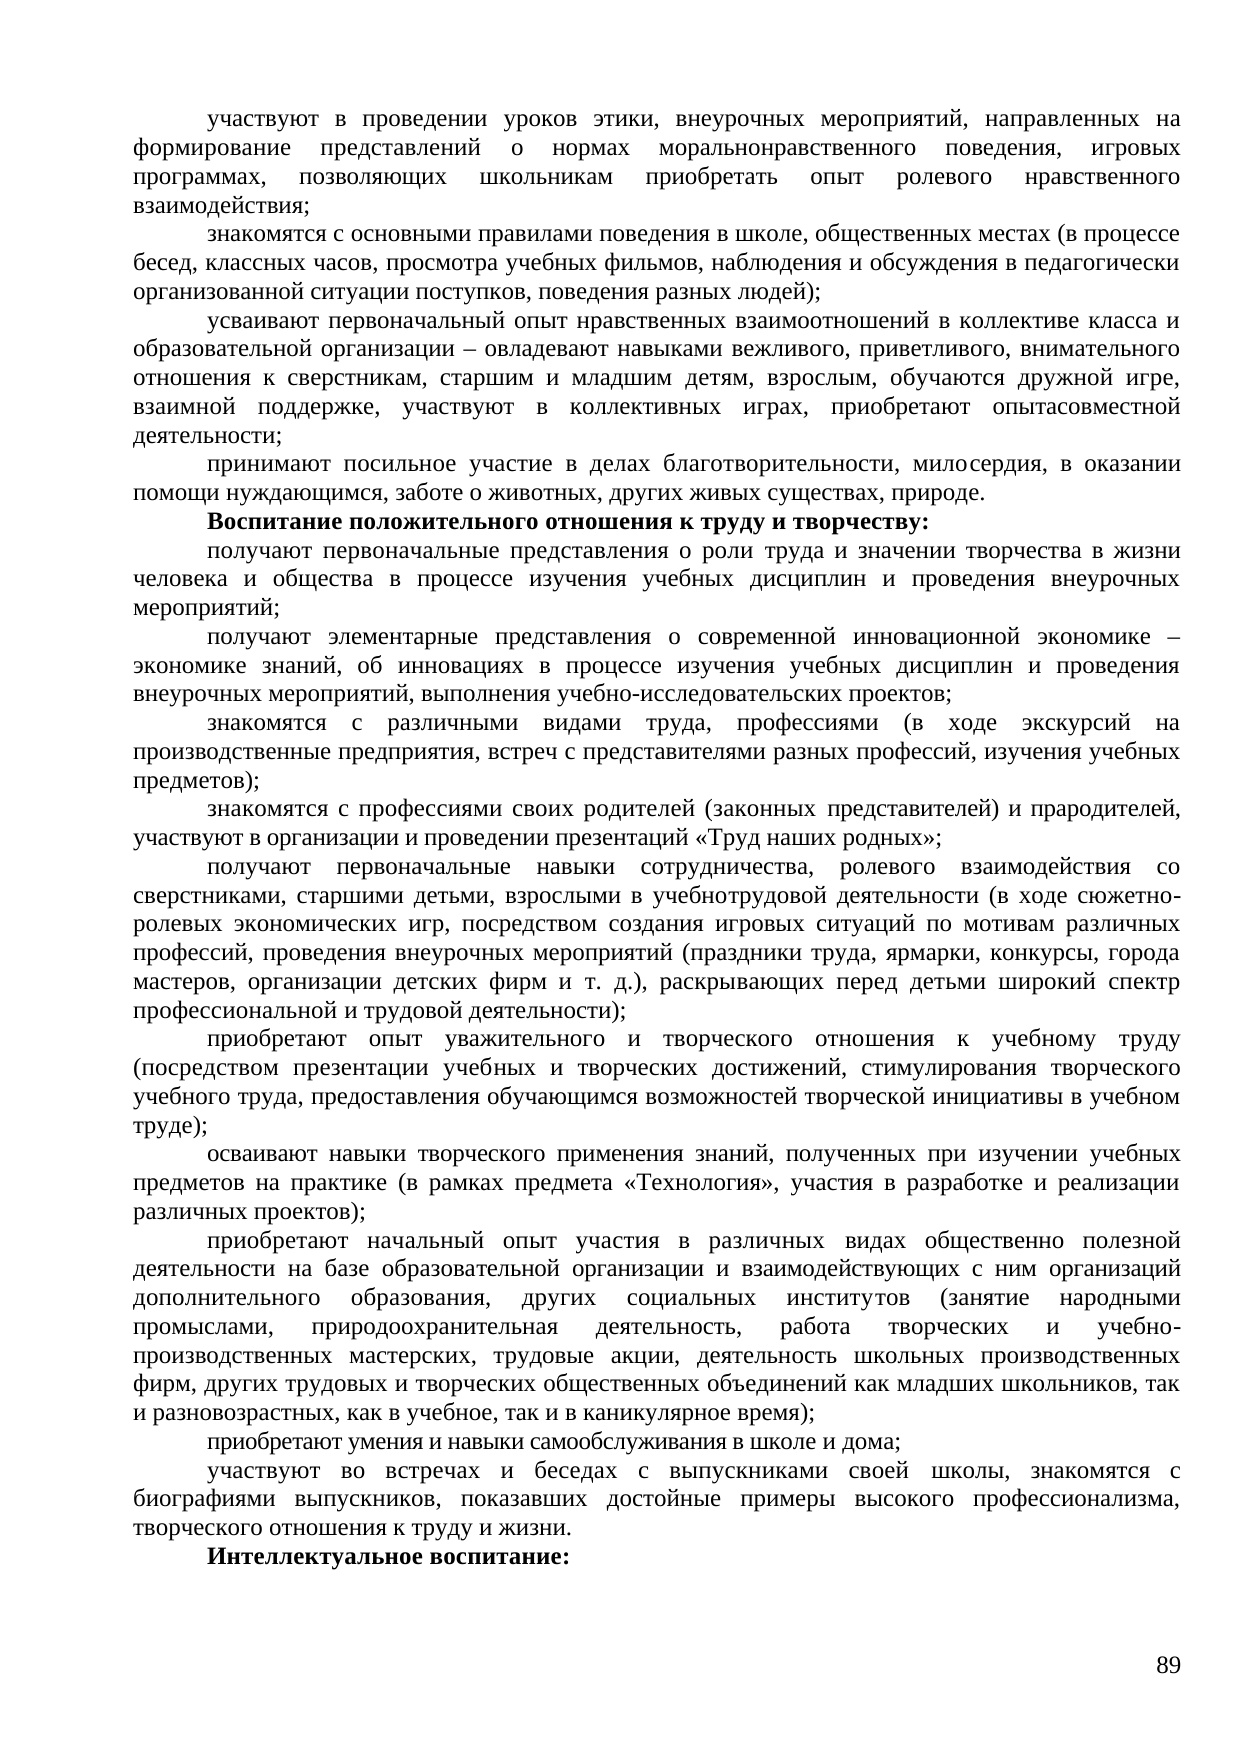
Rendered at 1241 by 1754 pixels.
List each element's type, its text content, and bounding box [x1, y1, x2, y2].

text знакомятся с профессиями своих родителей (законных представителей) и прародителей, участвуют в организации и проведении презентаций «Труд наших родных»; [133, 793, 1181, 851]
text принимают посильное участие в делах благотворительности, милосердия, в оказании помощи нуждающимся, заботе о животных, других живых существах, природе. [133, 448, 1181, 506]
text получают элементарные представления о современной инновационной экономике – экономике знаний, об инновациях в процессе изучения учебных дисциплин и проведения внеурочных мероприятий, выполнения учебно-исследовательских проектов; [133, 621, 1181, 707]
text участвуют во встречах и беседах с выпускниками своей школы, знакомятся с биографиями выпускников, показавших достойные примеры высокого профессионализма, творческого отношения к труду и жизни. [133, 1455, 1181, 1541]
text приобретают опыт уважительного и творческого отношения к учебному труду (посредством презентации учебных и творческих достижений, стимулирования творческого учебного труда, предоставления обучающимся возможностей творческой инициативы в учебном труде); [133, 1023, 1181, 1138]
text Воспитание положительного отношения к труду и творчеству: [133, 506, 1181, 535]
text знакомятся с различными видами труда, профессиями (в ходе экскурсий на производственные предприятия, встреч с представителями разных профессий, изучения учебных предметов); [133, 707, 1181, 793]
text усваивают первоначальный опыт нравственных взаимоотношений в коллективе класса и образовательной организации – овладевают навыками вежливого, приветливого, внимательного отношения к сверстникам, старшим и младшим детям, взрослым, обучаются дружной игре, взаимной поддержке, участвуют в коллективных играх, приобретают опытасовместной деятельности; [133, 305, 1181, 448]
text получают первоначальные навыки сотрудничества, ролевого взаимодействия со сверстниками, старшими детьми, взрослыми в учебно­трудовой деятельности (в ходе сюжетно­ролевых экономических игр, посредством создания игровых ситуаций по мотивам различных профессий, проведения внеурочных мероприятий (праздники труда, ярмарки, конкурсы, города мастеров, организации детских фирм и т. д.), раскрывающих перед детьми широкий спектр профессиональной и трудовой деятельности); [133, 851, 1181, 1023]
text получают первоначальные представления о роли труда и значении творчества в жизни человека и общества в процессе изучения учебных дисциплин и проведения внеурочных мероприятий; [133, 535, 1181, 621]
text знакомятся с основными правилами поведения в школе, общественных местах (в процессе бесед, классных часов, просмотра учебных фильмов, наблюдения и обсуждения в педагогически организованной ситуации поступков, поведения разных людей); [133, 218, 1181, 305]
text осваивают навыки творческого применения знаний, полученных при изучении учебных предметов на практике (в рамках предмета «Технология», участия в разработке и реализации различных проектов); [133, 1138, 1181, 1225]
text Интеллектуальное воспитание: [133, 1541, 1181, 1570]
text участвуют в проведении уроков этики, внеурочных мероприятий, направленных на формирование представлений о нормах морально­нравственного поведения, игровых программах, позволяющих школьникам приобретать опыт ролевого нравственного взаимодействия; [133, 103, 1181, 218]
text приобретают начальный опыт участия в различных видах общественно полезной деятельности на базе образовательной организации и взаимодействующих с ним организаций дополнительного образования, других социальных институтов (занятие народными промыслами, природоохранительная деятельность, работа творческих и учебно­производственных мастерских, трудовые акции, деятельность школьных производственных фирм, других трудовых и творческих общественных объединений как младших школьников, так и разновозрастных, как в учебное, так и в каникулярное время); [133, 1225, 1181, 1426]
text приобретают умения и навыки самообслуживания в школе и дома; [133, 1426, 1181, 1455]
